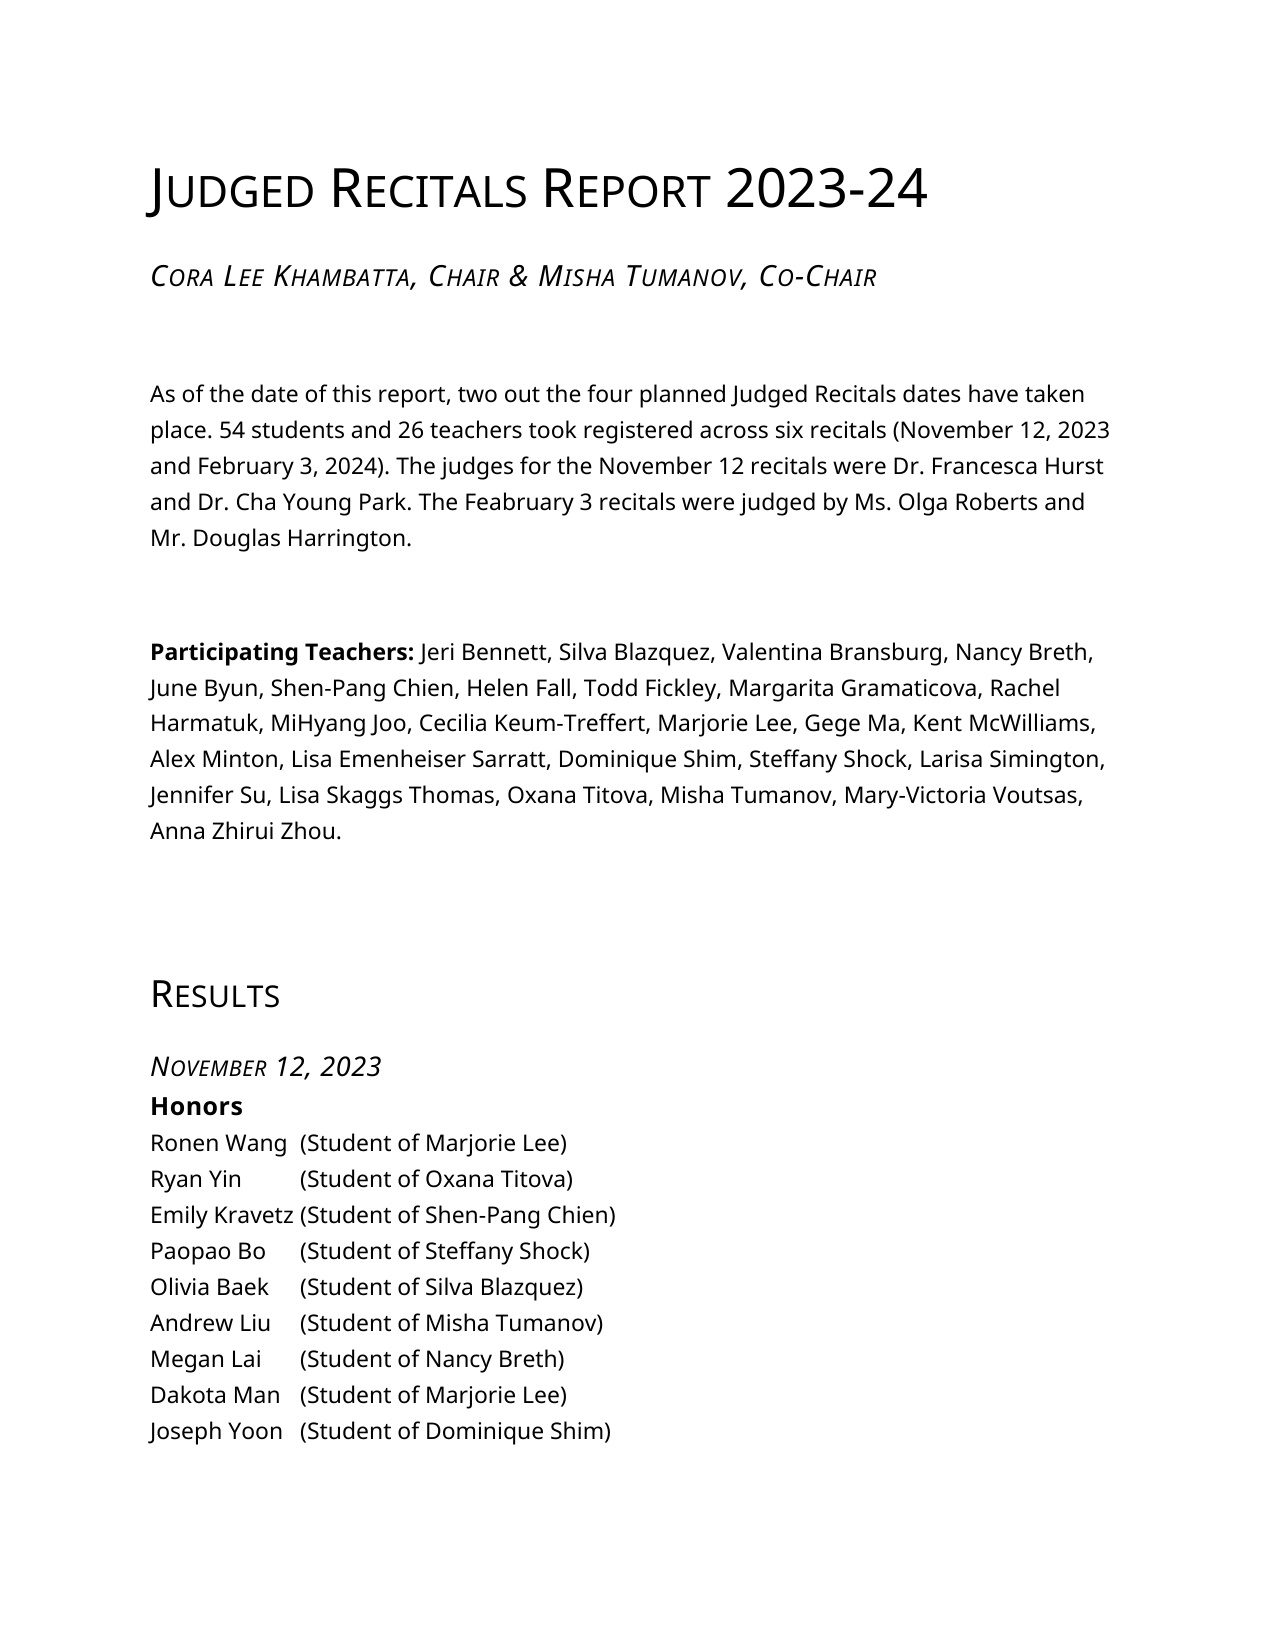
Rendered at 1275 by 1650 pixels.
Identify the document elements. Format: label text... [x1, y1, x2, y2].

text Ronen Wang (Student of Marjorie Lee) [150, 1127, 1125, 1158]
subtitle Honors [150, 1089, 1125, 1123]
title Judged Recitals Report 2023-24 [150, 150, 1125, 224]
text Paopao Bo (Student of Steffany Shock) [150, 1235, 1125, 1266]
text As of the date of this report, two out the four planned Judged Recitals dates have taken place. 54 students and 26 teachers took registered across six recitals (November 12, 2023 and February 3, 2024). The judges for the November 12 recitals were Dr. Francesca Hurst and Dr. Cha Young Park. The Feabruary 3 recitals were judged by Ms. Olga Roberts and Mr. Douglas Harrington. [150, 378, 1125, 553]
text Ryan Yin (Student of Oxana Titova) [150, 1163, 1125, 1194]
subtitle Cora Lee Khambatta, Chair & Misha Tumanov, Co-Chair [150, 255, 1125, 295]
subtitle Results [150, 968, 1125, 1019]
text Participating Teachers: Jeri Bennett, Silva Blazquez, Valentina Bransburg, Nancy Breth, June Byun, Shen-Pang Chien, Helen Fall, Todd Fickley, Margarita Gramaticova, Rachel Harmatuk, MiHyang Joo, Cecilia Keum-Treffert, Marjorie Lee, Gege Ma, Kent McWilliams, Alex Minton, Lisa Emenheiser Sarratt, Dominique Shim, Steffany Shock, Larisa Simington, Jennifer Su, Lisa Skaggs Thomas, Oxana Titova, Misha Tumanov, Mary-Victoria Voutsas, Anna Zhirui Zhou. [150, 636, 1125, 846]
text Megan Lai (Student of Nancy Breth) [150, 1343, 1125, 1374]
subtitle November 12, 2023 [150, 1047, 1125, 1084]
text Joseph Yoon (Student of Dominique Shim) [150, 1415, 1125, 1446]
text Andrew Liu (Student of Misha Tumanov) [150, 1307, 1125, 1338]
text Dakota Man (Student of Marjorie Lee) [150, 1379, 1125, 1410]
text Olivia Baek (Student of Silva Blazquez) [150, 1271, 1125, 1302]
text Emily Kravetz (Student of Shen-Pang Chien) [150, 1199, 1125, 1230]
